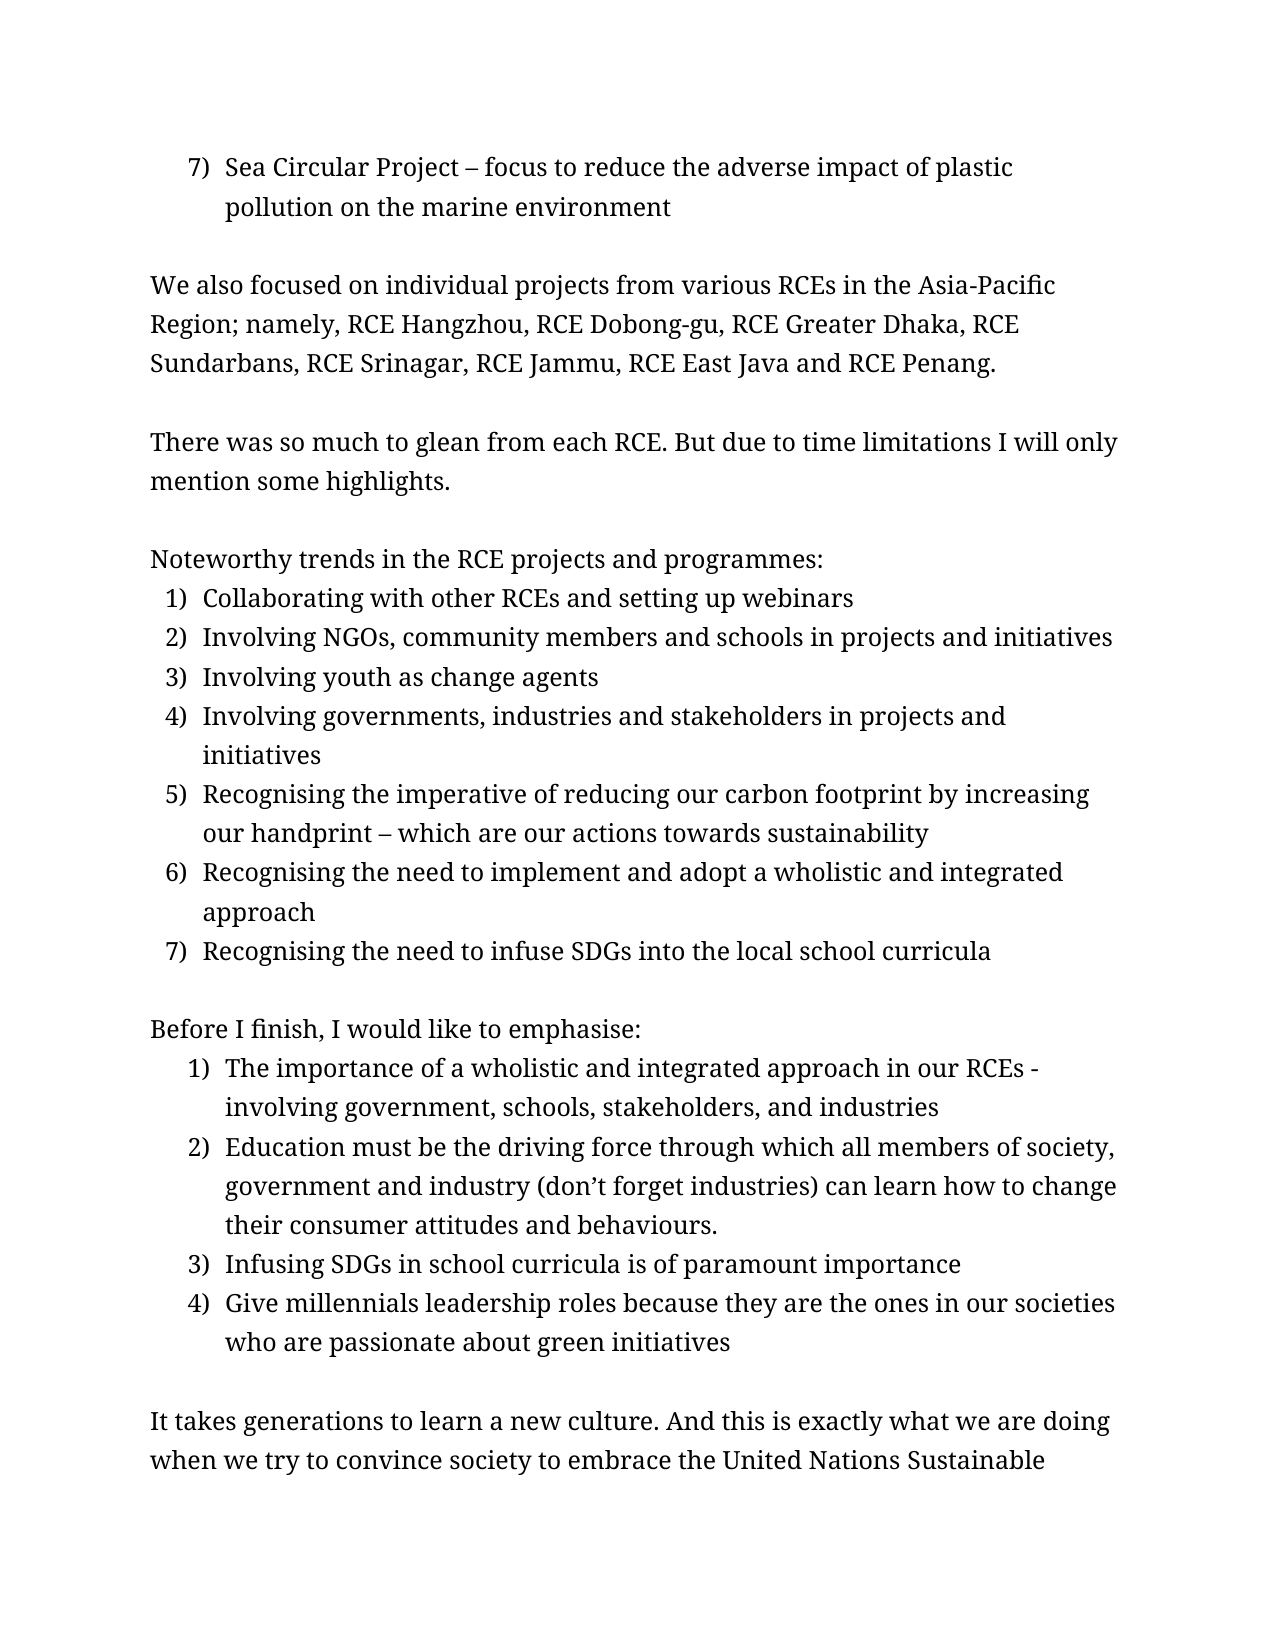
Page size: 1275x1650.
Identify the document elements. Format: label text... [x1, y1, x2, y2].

list Involving NGOs, community members and schools in projects and initiatives [165, 620, 1125, 654]
list Involving governments, industries and stakeholders in projects and initiatives [165, 698, 1125, 772]
list Sea Circular Project – focus to reduce the adverse impact of plastic pollution on the marine environment [187, 150, 1125, 223]
list Involving youth as change agents [165, 659, 1125, 693]
list Infusing SDGs in school curricula is of paramount importance [187, 1247, 1125, 1281]
list Education must be the driving force through which all members of society, government and industry (don’t forget industries) can learn how to change their consumer attitudes and behaviours. [187, 1129, 1125, 1242]
text Noteworthy trends in the RCE projects and programmes: [150, 542, 1125, 576]
list Recognising the need to implement and adopt a wholistic and integrated approach [165, 855, 1125, 928]
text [150, 1403, 1125, 1477]
text We also focused on individual projects from various RCEs in the Asia-Pacific Region; namely, RCE Hangzhou, RCE Dobong-gu, RCE Greater Dhaka, RCE Sundarbans, RCE Srinagar, RCE Jammu, RCE East Java and RCE Penang. [150, 267, 1125, 380]
list The importance of a wholistic and integrated approach in our RCEs - involving government, schools, stakeholders, and industries [187, 1051, 1125, 1124]
list Collaborating with other RCEs and setting up webinars [165, 581, 1125, 615]
list Recognising the need to infuse SDGs into the local school curricula [165, 933, 1125, 967]
text Before I finish, I would like to emphasise: [150, 1012, 1125, 1046]
text There was so much to glean from each RCE. But due to time limitations I will only mention some highlights. [150, 424, 1125, 497]
list Recognising the imperative of reducing our carbon footprint by increasing our handprint – which are our actions towards sustainability [165, 777, 1125, 850]
list Give millennials leadership roles because they are the ones in our societies who are passionate about green initiatives [187, 1286, 1125, 1359]
